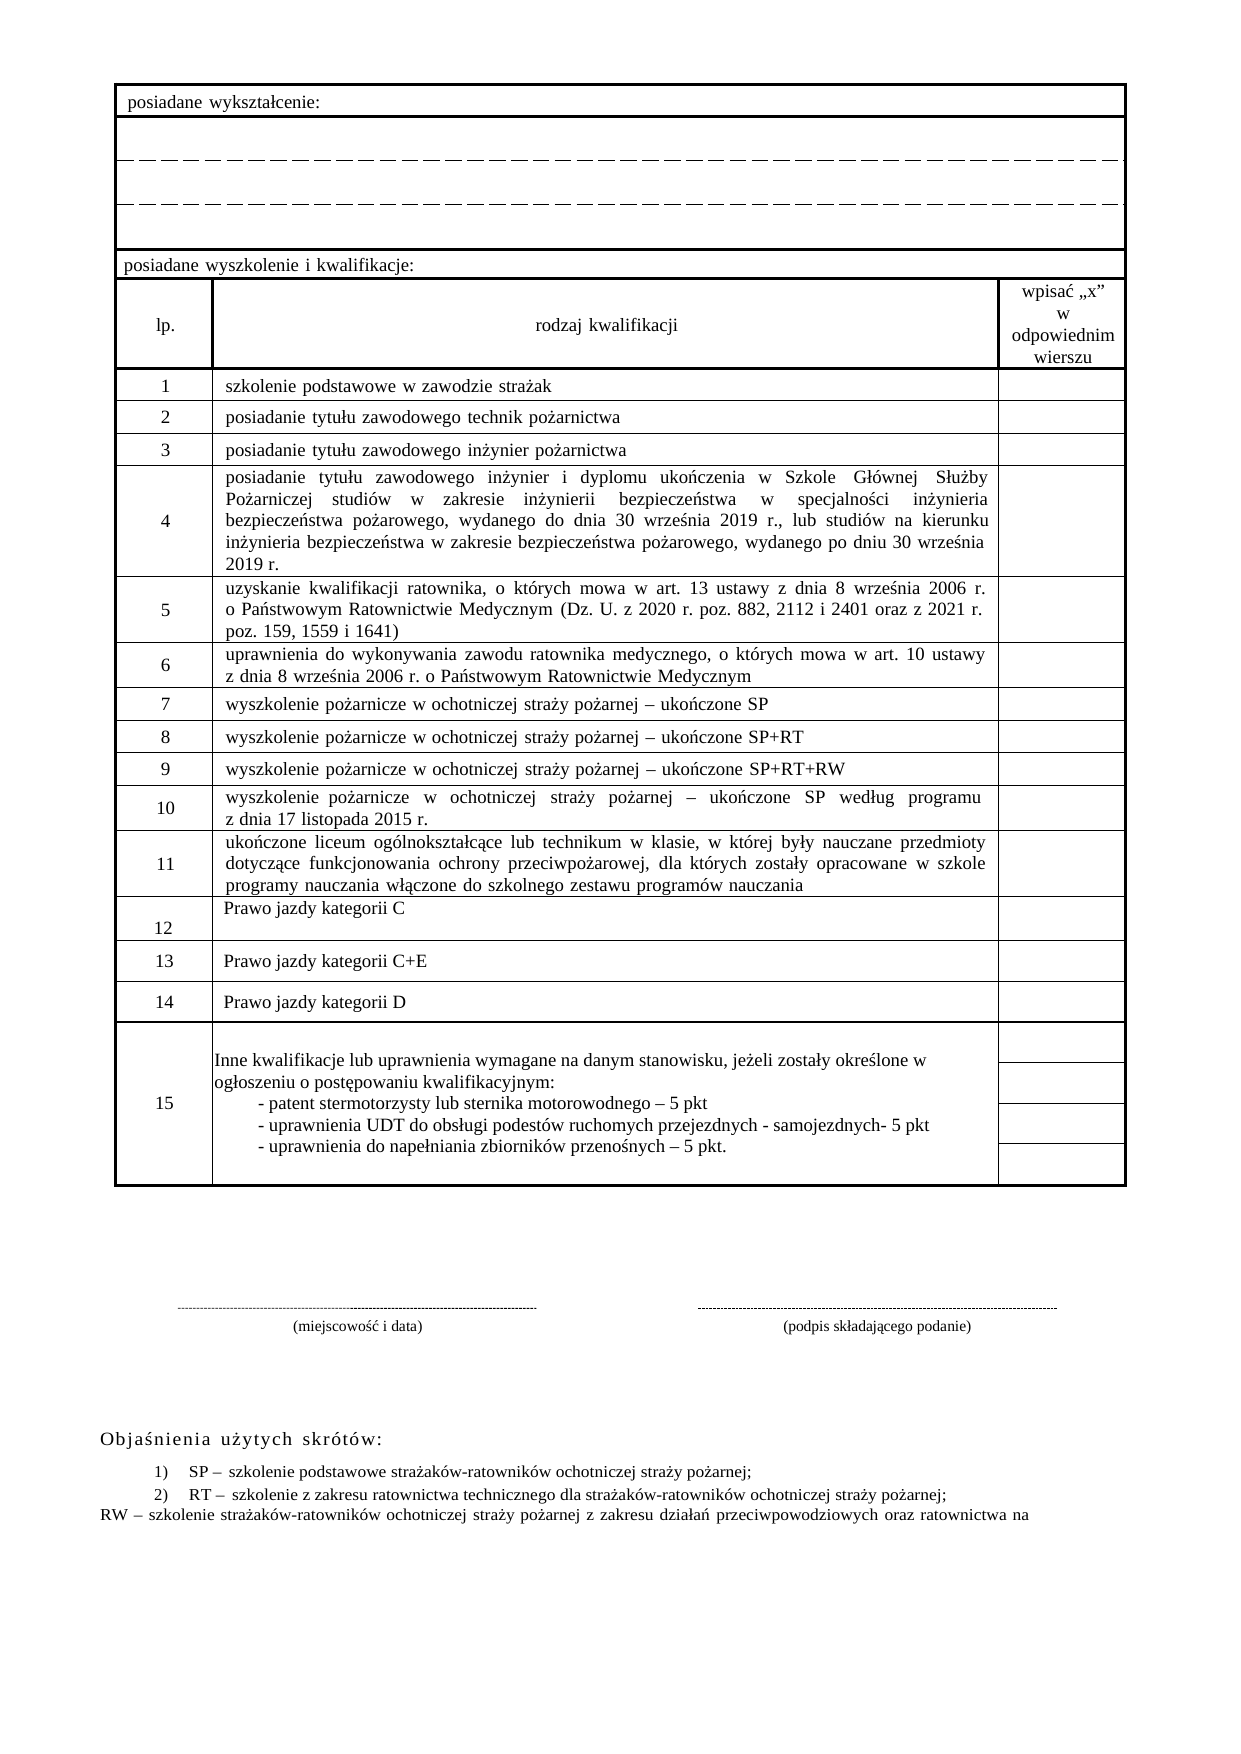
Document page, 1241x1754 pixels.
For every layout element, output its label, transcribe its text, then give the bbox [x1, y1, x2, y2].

table_cell [999, 466, 1124, 576]
table_cell [999, 370, 1124, 400]
table_cell [117, 204, 1124, 247]
table_cell 3 [117, 434, 212, 465]
table_header posiadane wykształcenie: [117, 86, 1124, 115]
table_cell 10 [117, 786, 212, 829]
table_cell [999, 721, 1124, 752]
table_cell 11 [117, 831, 212, 896]
list RT – szkolenie z zakresu ratownictwa technicznego dla strażaków-ratowników ochotniczej straży pożarnej; [154, 1485, 1142, 1504]
table_cell [117, 160, 1124, 203]
table_cell 12 [117, 897, 212, 940]
table_cell Inne kwalifikacje lub uprawnienia wymagane na danym stanowisku, jeżeli zostały określone w ogłoszeniu o postępowaniu kwalifikacyjnym: - patent stermotorzysty lub sternika motorowodnego – 5 pkt - uprawnienia UDT do obsługi podestów ruchomych przejezdnych - samojezdnych- 5 pkt - uprawnienia do napełniania zbiorników przenośnych – 5 pkt. [213, 1023, 998, 1183]
table_cell [999, 1104, 1124, 1143]
table_cell [999, 643, 1124, 687]
table_cell [999, 1144, 1124, 1183]
table_cell Prawo jazdy kategorii D [213, 982, 998, 1021]
table_cell [999, 1063, 1124, 1102]
table_cell ukończone liceum ogólnokształcące lub technikum w klasie, w której były nauczane przedmioty dotyczące funkcjonowania ochrony przeciwpożarowej, dla których zostały opracowane w szkole programy nauczania włączone do szkolnego zestawu programów nauczania [213, 831, 998, 896]
table_cell uzyskanie kwalifikacji ratownika, o których mowa w art. 13 ustawy z dnia 8 września 2006 r. o Państwowym Ratownictwie Medycznym (Dz. U. z 2020 r. poz. 882, 2112 i 2401 oraz z 2021 r. poz. 159, 1559 i 1641) [213, 577, 998, 642]
text RW – szkolenie strażaków-ratowników ochotniczej straży pożarnej z zakresu działań przeciwpowodziowych oraz ratownictwa na [100, 1504, 1142, 1523]
table_cell 8 [117, 721, 212, 752]
table_cell 1 [117, 370, 212, 400]
table_cell posiadanie tytułu zawodowego inżynier i dyplomu ukończenia w Szkole Głównej Służby Pożarniczej studiów w zakresie inżynierii bezpieczeństwa w specjalności inżynieria bezpieczeństwa pożarowego, wydanego do dnia 30 września 2019 r., lub studiów na kierunku inżynieria bezpieczeństwa w zakresie bezpieczeństwa pożarowego, wydanego po dniu 30 września 2019 r. [213, 466, 998, 576]
table_cell 2 [117, 401, 212, 432]
table_cell [999, 982, 1124, 1021]
table_cell wyszkolenie pożarnicze w ochotniczej straży pożarnej – ukończone SP+RT [213, 721, 998, 752]
table_cell wyszkolenie pożarnicze w ochotniczej straży pożarnej – ukończone SP+RT+RW [213, 753, 998, 785]
table_cell 9 [117, 753, 212, 785]
table_cell posiadanie tytułu zawodowego inżynier pożarnictwa [213, 434, 998, 465]
table_cell 7 [117, 688, 212, 720]
table_cell wyszkolenie pożarnicze w ochotniczej straży pożarnej – ukończone SP według programu z dnia 17 listopada 2015 r. [213, 786, 998, 829]
table_cell [999, 786, 1124, 829]
table_cell [999, 401, 1124, 432]
table_cell [999, 577, 1124, 642]
table_cell [999, 753, 1124, 785]
table_cell rodzaj kwalifikacji [214, 280, 997, 367]
table_cell [999, 1023, 1124, 1062]
table_cell 13 [117, 941, 212, 981]
table_cell szkolenie podstawowe w zawodzie strażak [213, 370, 998, 400]
table_cell Prawo jazdy kategorii C [213, 897, 998, 940]
table_cell uprawnienia do wykonywania zawodu ratownika medycznego, o których mowa w art. 10 ustawy z dnia 8 września 2006 r. o Państwowym Ratownictwie Medycznym [213, 643, 998, 687]
text Objaśnienia użytych skrótów: [100, 1428, 1142, 1449]
table_cell lp. [117, 280, 211, 367]
table_cell 5 [117, 577, 212, 642]
table_cell [999, 897, 1124, 940]
table_cell posiadanie tytułu zawodowego technik pożarnictwa [213, 401, 998, 432]
table_cell Prawo jazdy kategorii C+E [213, 941, 998, 981]
table_cell wyszkolenie pożarnicze w ochotniczej straży pożarnej – ukończone SP [213, 688, 998, 720]
text (miejscowość i data) (podpis składającego podanie) [122, 1317, 1142, 1335]
table_cell [999, 831, 1124, 896]
table_cell [999, 688, 1124, 720]
table_cell [999, 941, 1124, 981]
table_cell 6 [117, 643, 212, 687]
table_cell [117, 118, 1124, 159]
table_cell 4 [117, 466, 212, 576]
table_cell 14 [117, 982, 212, 1021]
table_cell 15 [117, 1023, 212, 1183]
list SP – szkolenie podstawowe strażaków-ratowników ochotniczej straży pożarnej; [154, 1462, 1142, 1481]
table_cell wpisać „x” w odpowiednim wierszu [1000, 280, 1124, 367]
table_cell posiadane wyszkolenie i kwalifikacje: [117, 251, 1124, 277]
table_cell [999, 434, 1124, 465]
